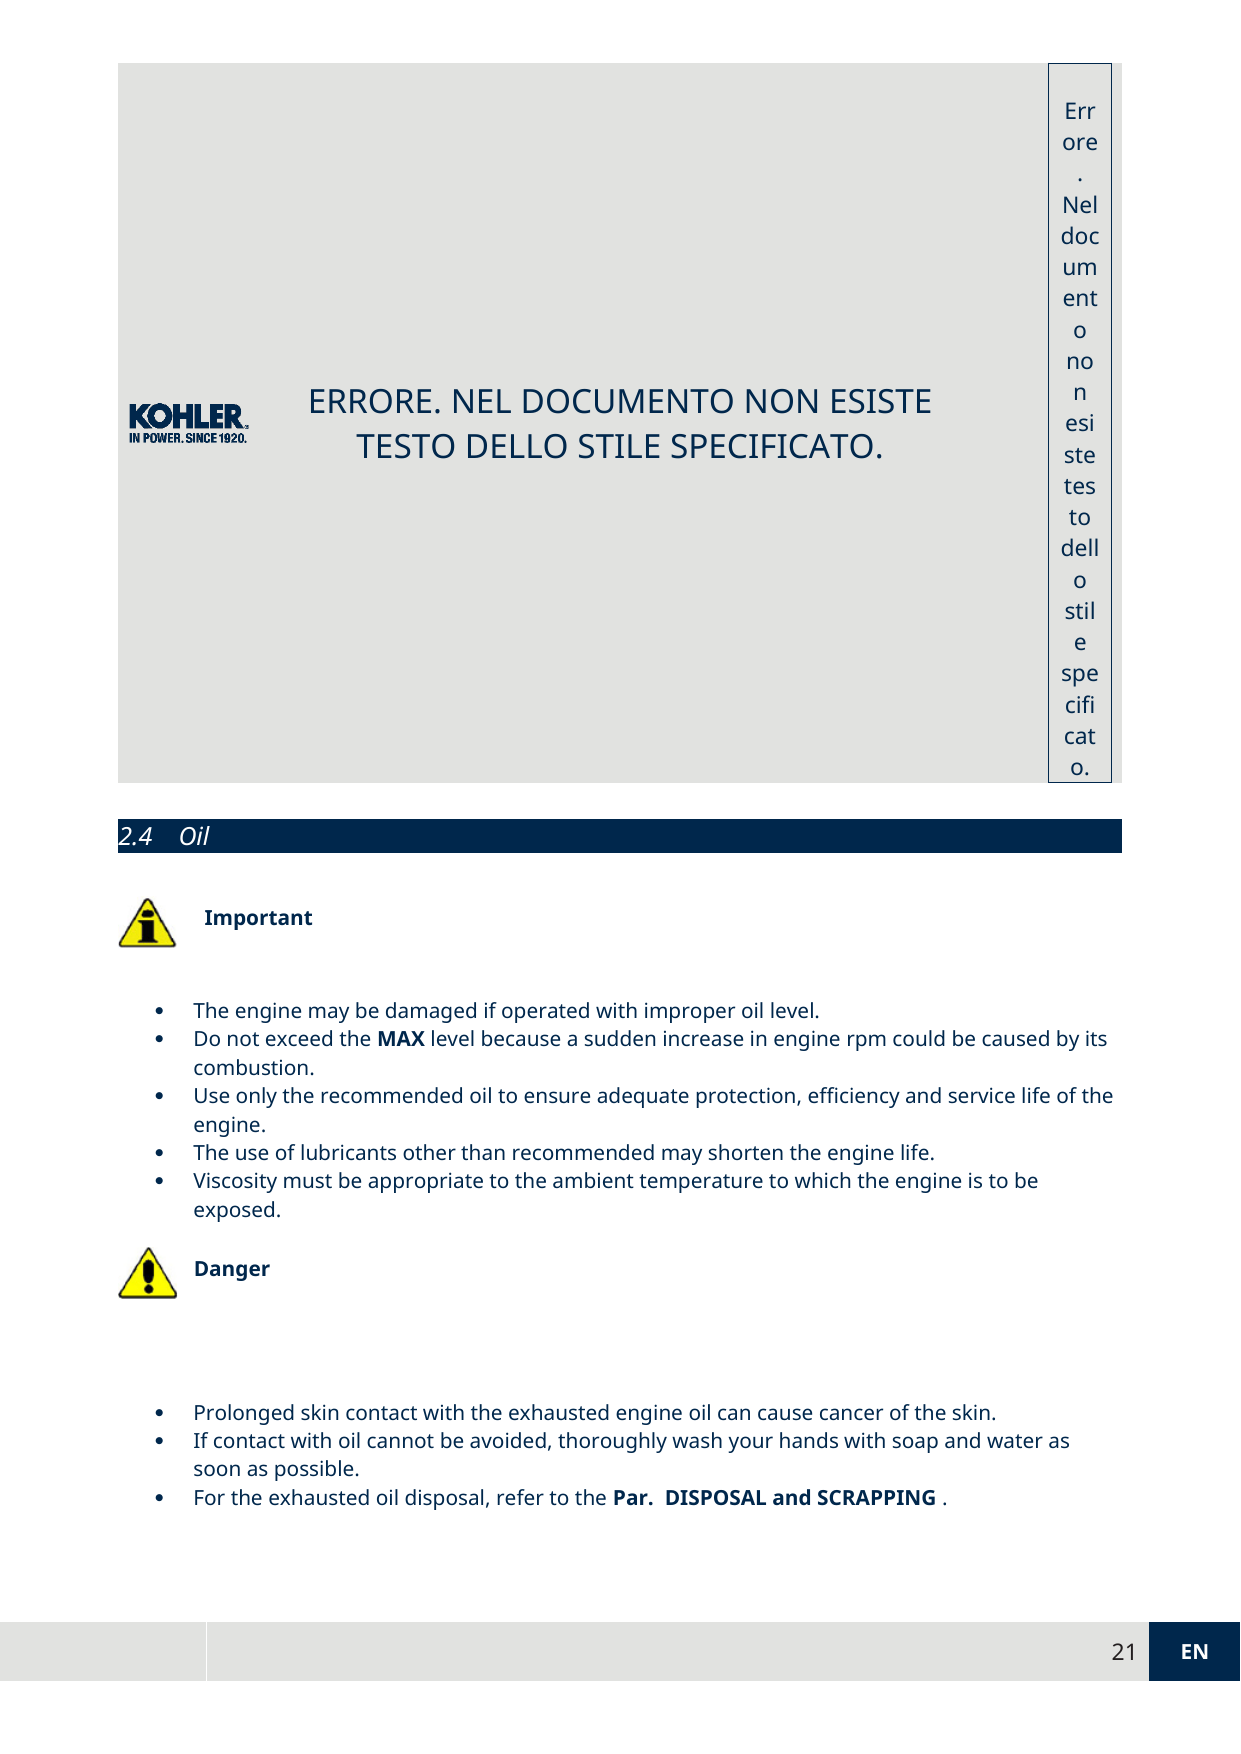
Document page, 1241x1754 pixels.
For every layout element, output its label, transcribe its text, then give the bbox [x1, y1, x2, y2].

list The engine may be damaged if operated with improper oil level. [156, 996, 1122, 1024]
picture [129, 403, 249, 443]
picture [118, 896, 178, 948]
subtitle Oil [118, 819, 1122, 853]
picture [118, 1247, 178, 1299]
list Use only the recommended oil to ensure adequate protection, efficiency and service life of the engine. [156, 1081, 1122, 1138]
list The use of lubricants other than recommended may shorten the engine life. [156, 1138, 1122, 1167]
text Important [178, 903, 1122, 932]
list For the exhausted oil disposal, refer to the Par. DISPOSAL and SCRAPPING . [156, 1483, 1122, 1511]
list Do not exceed the MAX level because a sudden increase in engine rpm could be caused by its combustion. [156, 1024, 1122, 1081]
text Danger [178, 1254, 1122, 1283]
list If contact with oil cannot be avoided, thoroughly wash your hands with soap and water as soon as possible. [156, 1426, 1122, 1483]
list Prolonged skin contact with the exhausted engine oil can cause cancer of the skin. [156, 1398, 1122, 1426]
list Viscosity must be appropriate to the ambient temperature to which the engine is to be exposed. [156, 1167, 1122, 1223]
